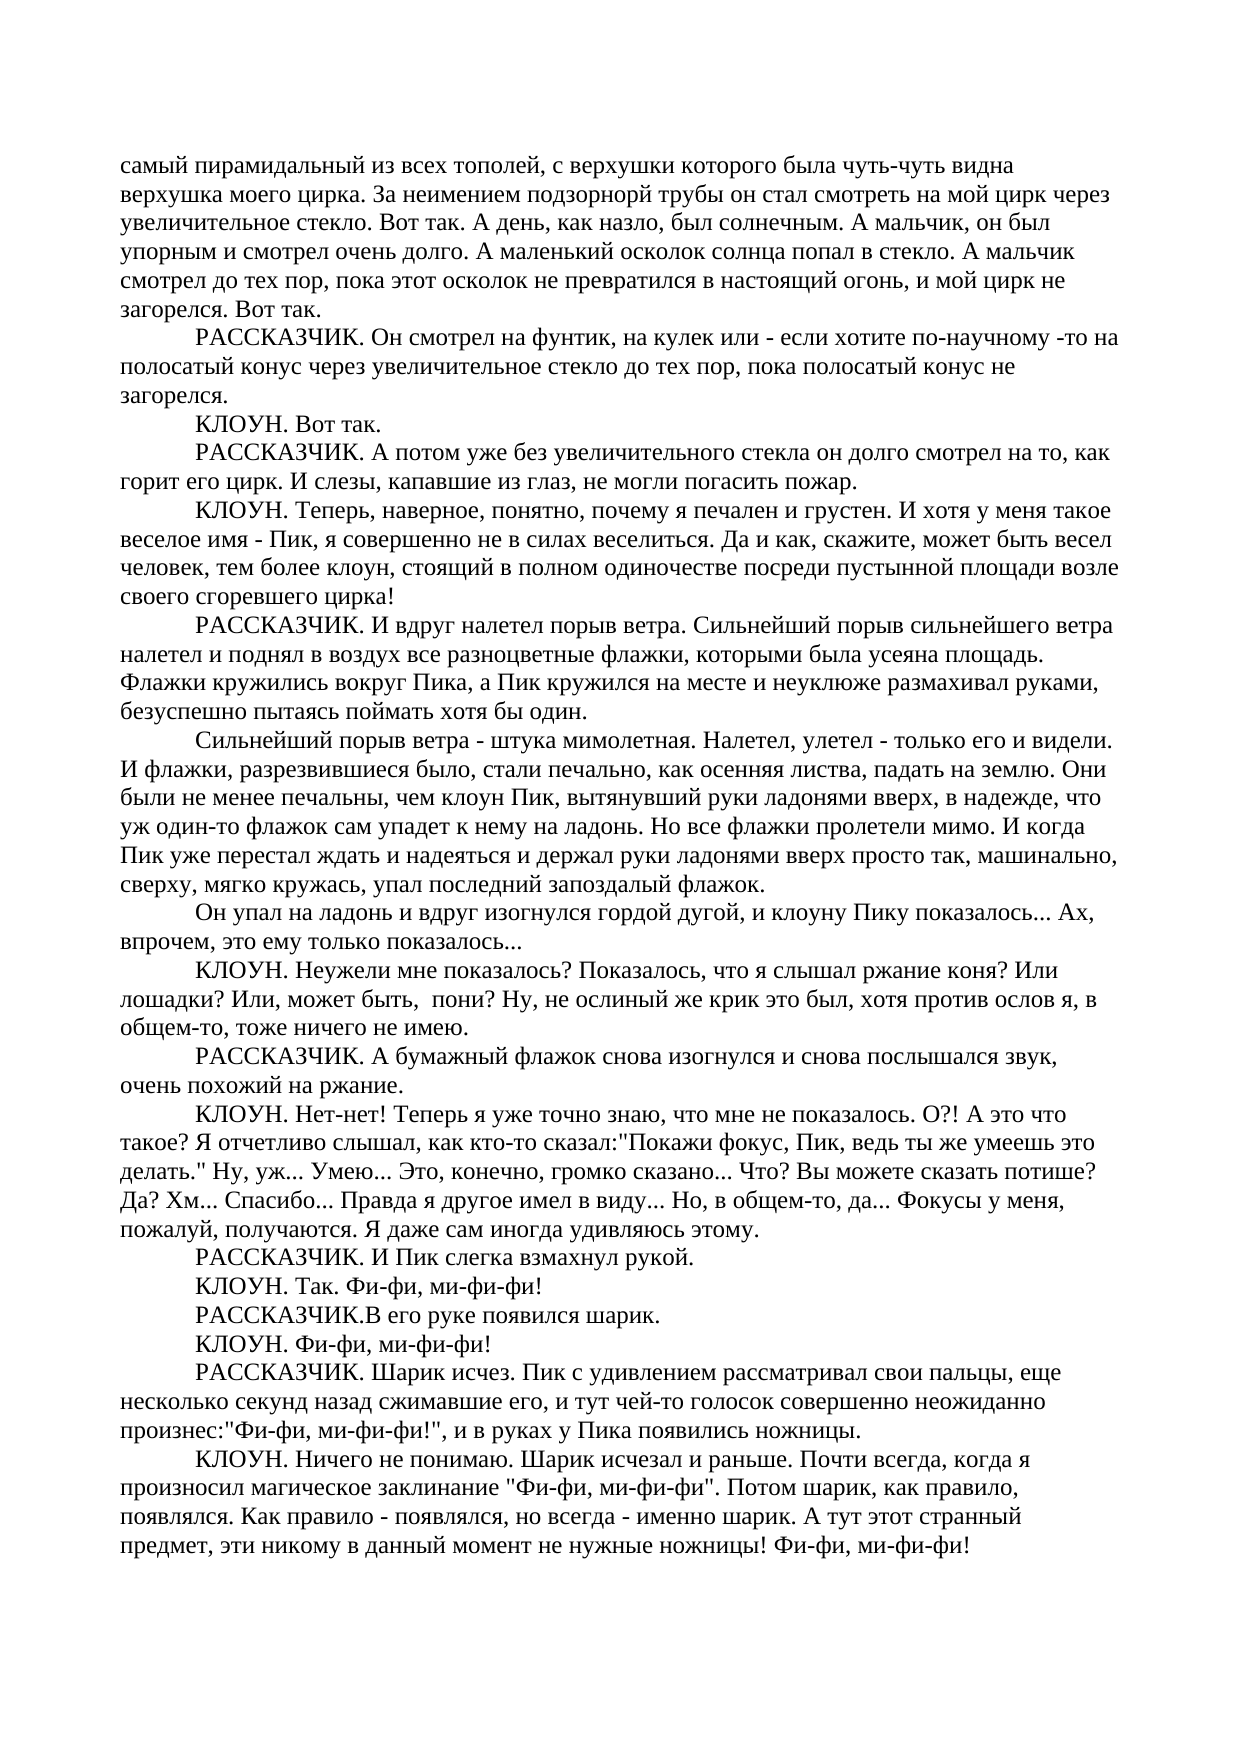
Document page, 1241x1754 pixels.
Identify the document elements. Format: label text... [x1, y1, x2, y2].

text КЛОУН. Неужели мне показалось? Показалось, что я слышал ржание коня? Или лошадки? Или, может быть, пони? Ну, не ослиный же крик это был, хотя против ослов я, в общем-то, тоже ничего не имею. [120, 955, 1120, 1041]
text Он упал на ладонь и вдруг изогнулся гордой дугой, и клоуну Пику показалось... Ах, впрочем, это ему только показалось... [120, 897, 1120, 955]
text КЛОУН. Нет-нет! Теперь я уже точно знаю, что мне не показалось. О?! А это что такое? Я отчетливо слышал, как кто-то сказал:"Покажи фокус, Пик, ведь ты же умеешь это делать." Ну, уж... Умею... Это, конечно, громко сказано... Что? Вы можете сказать потише? Да? Хм... Спасибо... Правда я другое имел в виду... Но, в общем-то, да... Фокусы у меня, пожалуй, получаются. Я даже сам иногда удивляюсь этому. [120, 1099, 1120, 1242]
text РАССКАЗЧИК. Шарик исчез. Пик с удивлением рассматривал свои пальцы, еще несколько секунд назад сжимавшие его, и тут чей-то голосок совершенно неожиданно произнес:"Фи-фи, ми-фи-фи!", и в руках у Пика появились ножницы. [120, 1357, 1120, 1444]
text РАССКАЗЧИК. Он смотрел на фунтик, на кулек или - если хотите по-научному -то на полосатый конус через увеличительное стекло до тех пор, пока полосатый конус не загорелся. [120, 322, 1120, 409]
text РАССКАЗЧИК. И вдруг налетел порыв ветра. Сильнейший порыв сильнейшего ветра налетел и поднял в воздух все разноцветные флажки, которыми была усеяна площадь. Флажки кружились вокруг Пика, а Пик кружился на месте и неуклюже размахивал руками, безуспешно пытаясь поймать хотя бы один. [120, 610, 1120, 725]
text КЛОУН. Теперь, наверное, понятно, почему я печален и грустен. И хотя у меня такое веселое имя - Пик, я совершенно не в силах веселиться. Да и как, скажите, может быть весел человек, тем более клоун, стоящий в полном одиночестве посреди пустынной площади возле своего сгоревшего цирка! [120, 495, 1120, 610]
text РАССКАЗЧИК. И Пик слегка взмахнул рукой. [120, 1242, 1120, 1271]
text КЛОУН. Вот так. [120, 409, 1120, 437]
text КЛОУН. Ничего не понимаю. Шарик исчезал и раньше. Почти всегда, когда я произносил магическое заклинание "Фи-фи, ми-фи-фи". Потом шарик, как правило, появлялся. Как правило - появлялся, но всегда - именно шарик. А тут этот странный предмет, эти никому в данный момент не нужные ножницы! Фи-фи, ми-фи-фи! [120, 1444, 1120, 1559]
text КЛОУН. Так. Фи-фи, ми-фи-фи! РАССКАЗЧИК.В его руке появился шарик. [120, 1271, 1120, 1329]
text РАССКАЗЧИК. А потом уже без увеличительного стекла он долго смотрел на то, как горит его цирк. И слезы, капавшие из глаз, не могли погасить пожар. [120, 437, 1120, 495]
text КЛОУН. Фи-фи, ми-фи-фи! [120, 1329, 1120, 1357]
text РАССКАЗЧИК. А бумажный флажок снова изогнулся и снова послышался звук, очень похожий на ржание. [120, 1041, 1120, 1099]
text Сильнейший порыв ветра - штука мимолетная. Налетел, улетел - только его и видели. И флажки, разрезвившиеся было, стали печально, как осенняя листва, падать на землю. Они были не менее печальны, чем клоун Пик, вытянувший руки ладонями вверх, в надежде, что уж один-то флажок сам упадет к нему на ладонь. Но все флажки пролетели мимо. И когда Пик уже перестал ждать и надеяться и держал руки ладонями вверх просто так, машинально, сверху, мягко кружась, упал последний запоздалый флажок. [120, 725, 1120, 897]
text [120, 150, 1120, 322]
